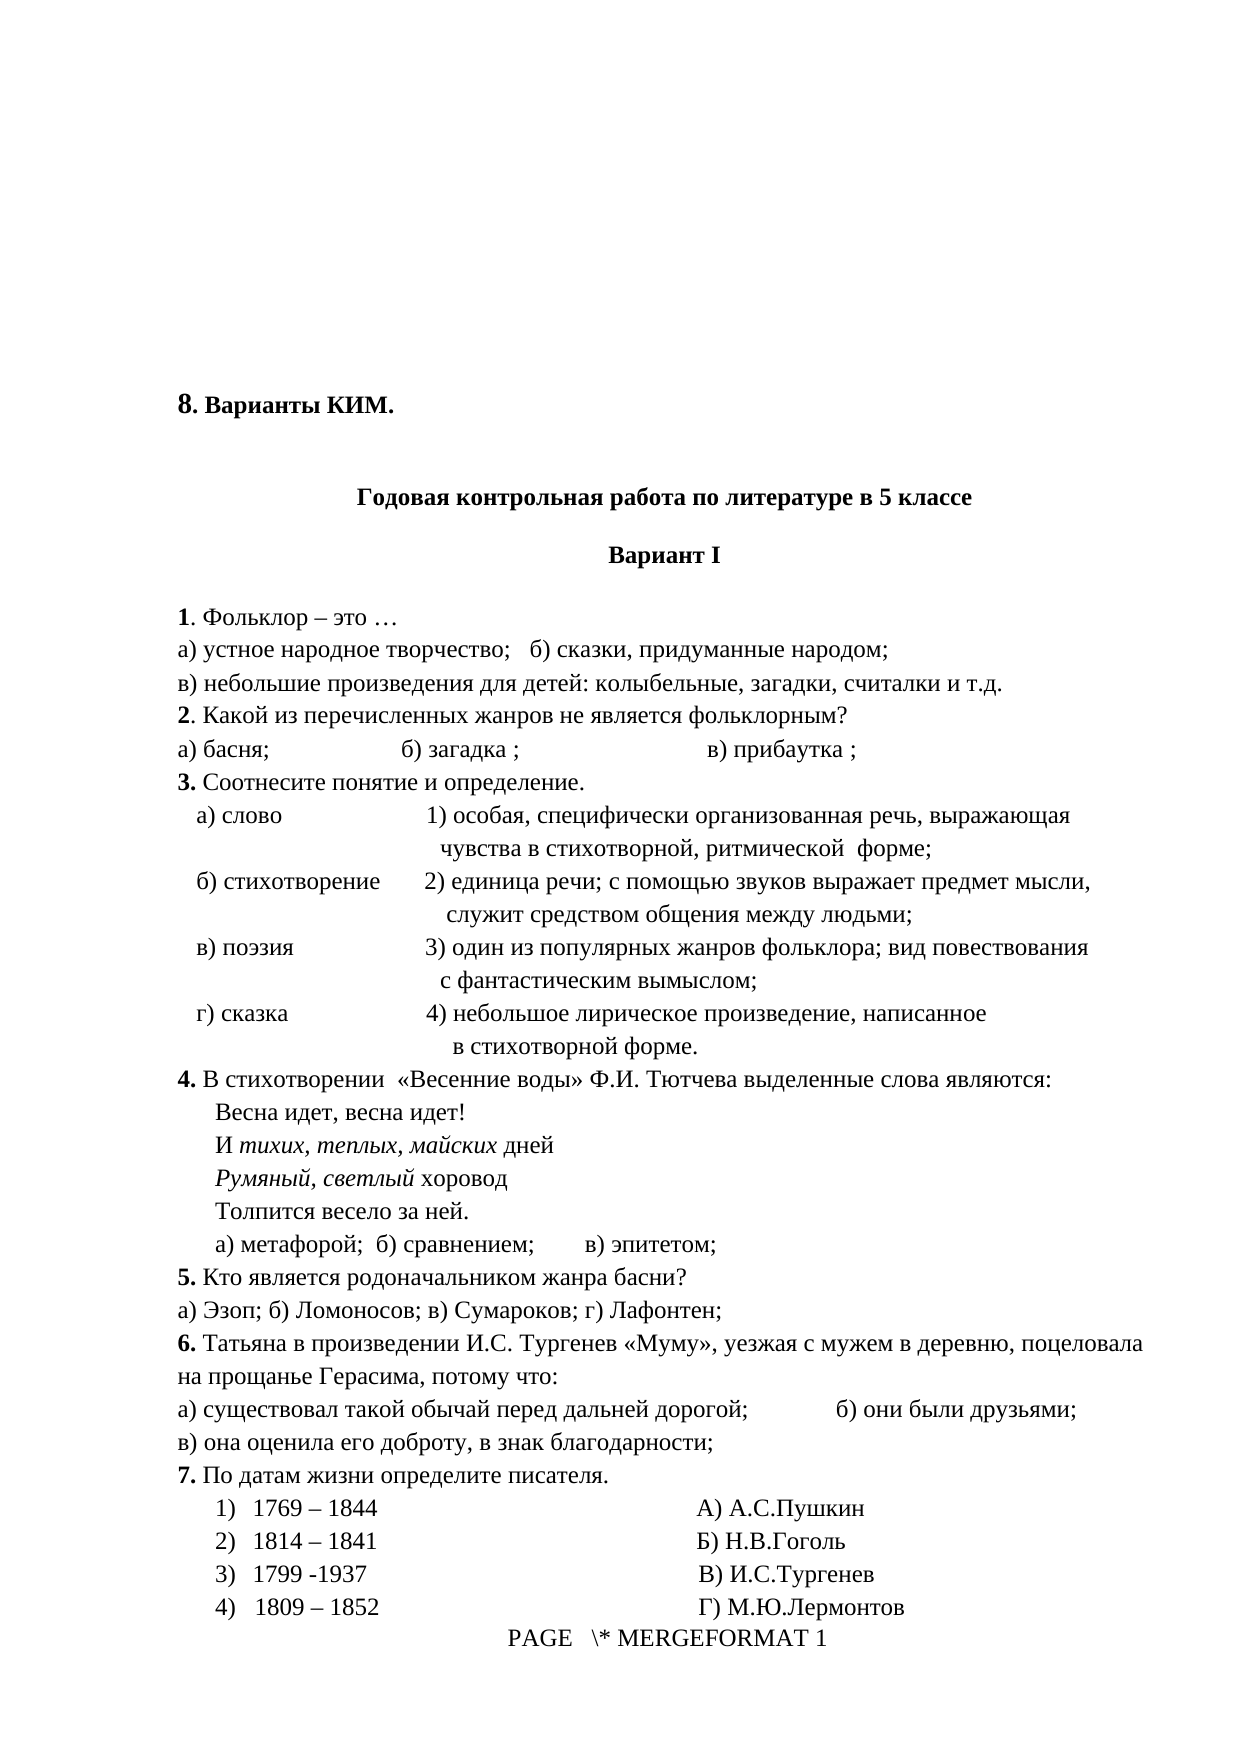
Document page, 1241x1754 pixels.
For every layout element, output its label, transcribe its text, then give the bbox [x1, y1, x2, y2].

text а) метафорой; б) сравнением; в) эпитетом; [215, 1229, 1152, 1258]
text 4) 1809 – 1852 Г) М.Ю.Лермонтов [177, 1592, 1152, 1621]
text 1. Фольклор – это … [177, 602, 1152, 630]
list 1814 – 1841 Б) Н.В.Гоголь [215, 1526, 1152, 1555]
text б) стихотворение 2) единица речи; с помощью звуков выражает предмет мысли, [177, 866, 1152, 894]
text а) басня; б) загадка ; в) прибаутка ; [177, 734, 1152, 762]
text в стихотворной форме. [215, 1031, 1152, 1059]
text Вариант I [177, 540, 1152, 568]
text в) поэзия 3) один из популярных жанров фольклора; вид повествования [177, 932, 1152, 961]
text 5. Кто является родоначальником жанра басни? [177, 1262, 1152, 1291]
text И тихих, теплых, майских дней [215, 1130, 1152, 1159]
text Годовая контрольная работа по литературе в 5 классе [177, 482, 1152, 511]
text а) существовал такой обычай перед дальней дорогой; б) они были друзьями; в) она оценила его доброту, в знак благодарности; [177, 1394, 1152, 1456]
text 7. По датам жизни определите писателя. [177, 1460, 1152, 1489]
list 1769 – 1844 А) А.С.Пушкин [215, 1493, 1152, 1522]
text а) слово 1) особая, специфически организованная речь, выражающая [177, 800, 1152, 828]
text 2. Какой из перечисленных жанров не является фольклорным? [177, 701, 1152, 729]
text Весна идет, весна идет! [177, 1097, 1152, 1126]
text чувства в стихотворной, ритмической форме; [215, 833, 1152, 861]
text 4. В стихотворении «Весенние воды» Ф.И. Тютчева выделенные слова являются: [177, 1064, 1152, 1093]
text Румяный, светлый хоровод [215, 1163, 1152, 1192]
list 1799 -1937 В) И.С.Тургенев [215, 1559, 1152, 1588]
text 8. Варианты КИМ. [177, 386, 1152, 420]
text служит средством общения между людьми; [215, 899, 1152, 927]
text г) сказка 4) небольшое лирическое произведение, написанное [177, 998, 1152, 1027]
text а) Эзоп; б) Ломоносов; в) Сумароков; г) Лафонтен; [177, 1295, 1152, 1324]
text а) устное народное творчество; б) сказки, придуманные народом; [177, 634, 1152, 663]
text в) небольшие произведения для детей: колыбельные, загадки, считалки и т.д. [177, 668, 1152, 696]
text Толпится весело за ней. [215, 1196, 1152, 1225]
text 3. Соотнесите понятие и определение. [177, 767, 1152, 795]
text с фантастическим вымыслом; [177, 965, 1152, 993]
text 6. Татьяна в произведении И.С. Тургенев «Муму», уезжая с мужем в деревню, поцеловала на прощанье Герасима, потому что: [177, 1328, 1152, 1390]
